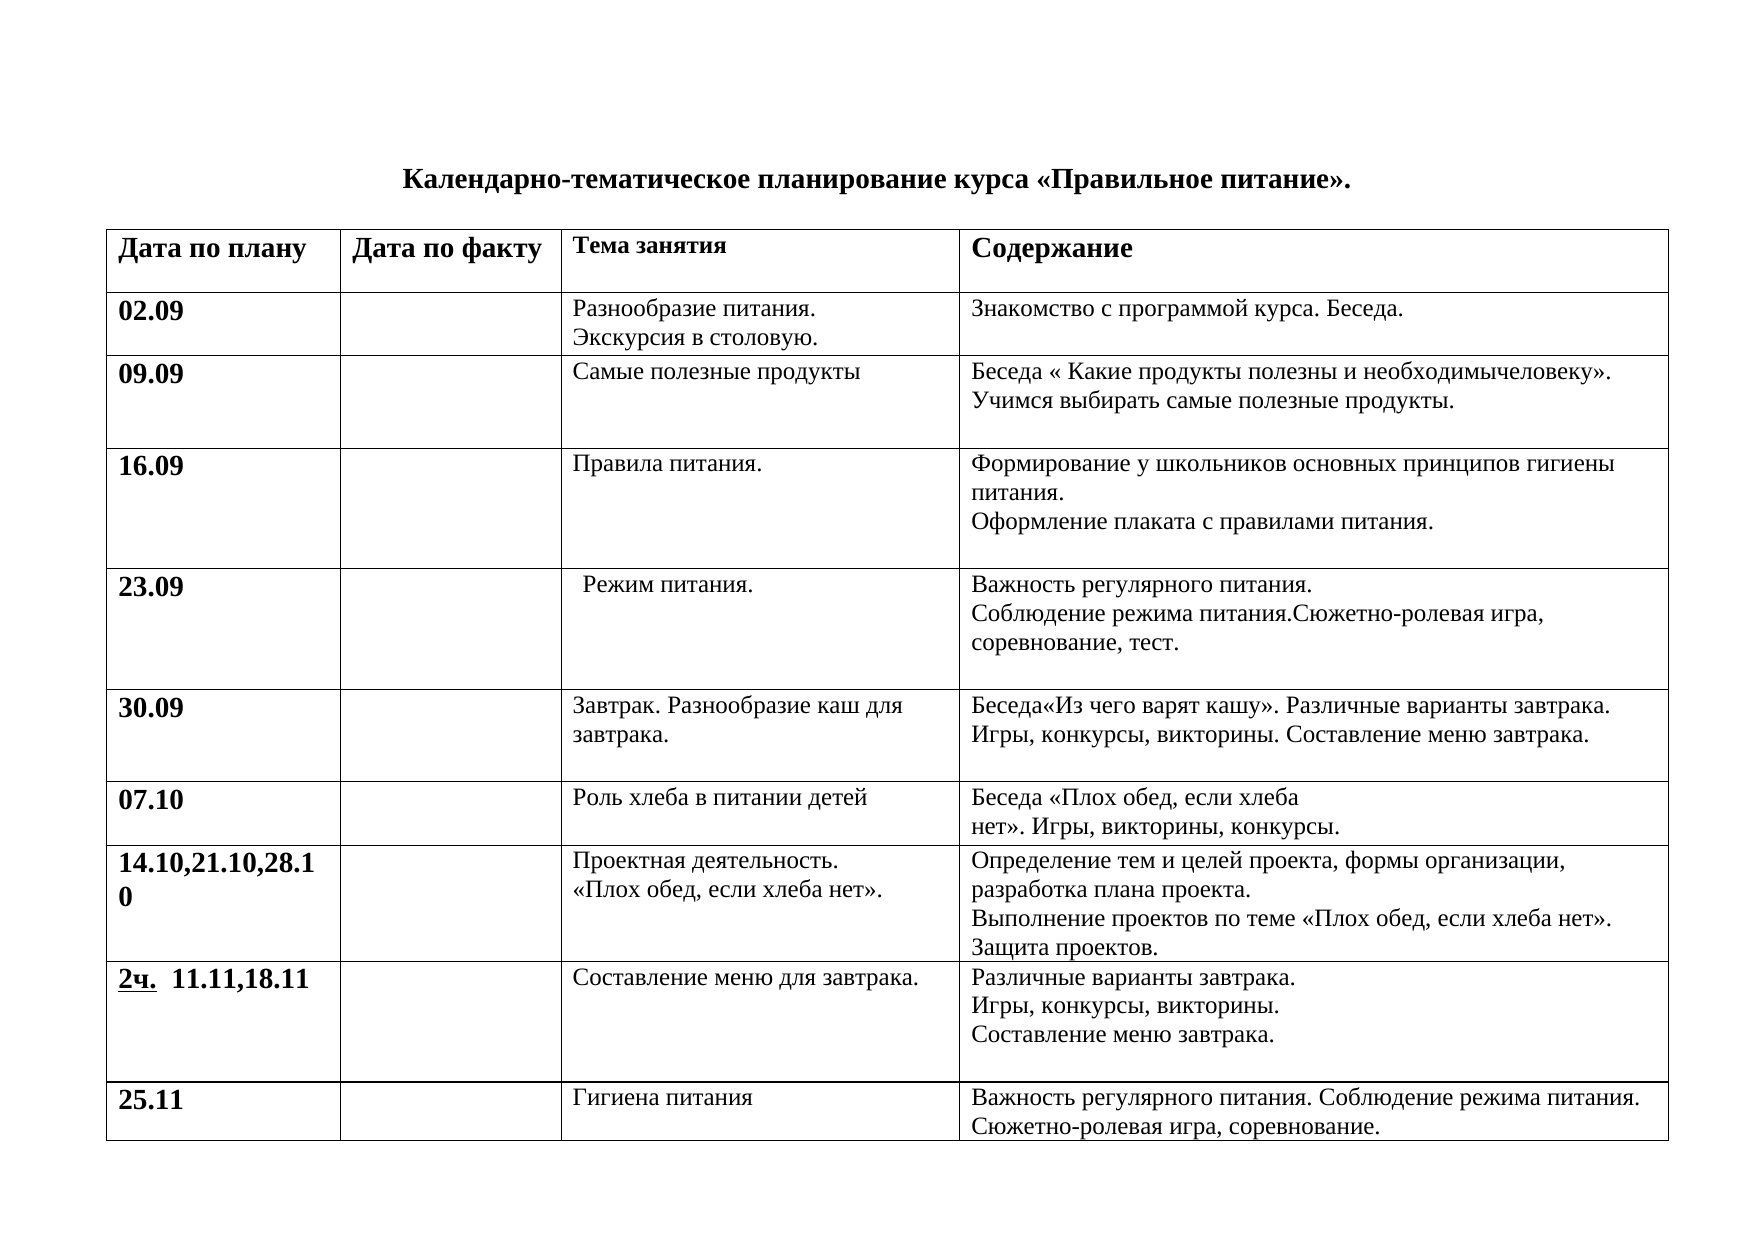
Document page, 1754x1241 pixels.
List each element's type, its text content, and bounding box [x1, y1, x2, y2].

table_cell 07.10 [107, 782, 340, 844]
table_cell Правила питания. [562, 449, 959, 568]
table_cell 30.09 [107, 690, 340, 781]
table_cell 23.09 [107, 569, 340, 689]
table_cell 09.09 [107, 356, 340, 447]
table_cell 2ч. 11.11,18.11 [107, 962, 340, 1081]
table_cell Роль хлеба в питании детей [562, 782, 959, 844]
table_cell [341, 846, 561, 961]
table_cell Завтрак. Разнообразие каш для завтрака. [562, 690, 959, 781]
table_cell 02.09 [107, 293, 340, 355]
table_cell [341, 449, 561, 568]
table_cell Беседа « Какие продукты полезны и необходимычеловеку». Учимся выбирать самые полезные продукты. [960, 356, 1668, 447]
table_cell [341, 356, 561, 447]
table_cell [341, 293, 561, 355]
table_cell Составление меню для завтрака. [562, 962, 959, 1081]
table_cell [341, 782, 561, 844]
table_cell Режим питания. [562, 569, 959, 689]
table_cell Формирование у школьников основных принципов гигиены питания. Оформление плаката с правилами питания. [960, 449, 1668, 568]
table_cell Беседа«Из чего варят кашу». Различные варианты завтрака. Игры, конкурсы, викторины. Составление меню завтрака. [960, 690, 1668, 781]
table_cell Проектная деятельность. «Плох обед, если хлеба нет». [562, 846, 959, 961]
table_cell 14.10,21.10,28.10 [107, 846, 340, 961]
table_header Дата по факту [341, 230, 561, 292]
table_cell [341, 690, 561, 781]
table_cell [341, 1083, 561, 1140]
table_cell Знакомство с программой курса. Беседа. [960, 293, 1668, 355]
table_cell [341, 569, 561, 689]
table_cell [341, 962, 561, 1081]
table_cell Самые полезные продукты [562, 356, 959, 447]
table_cell 16.09 [107, 449, 340, 568]
table_cell Определение тем и целей проекта, формы организации, разработка плана проекта. Выполнение проектов по теме «Плох обед, если хлеба нет». Защита проектов. [960, 846, 1668, 961]
table_cell Разнообразие питания. Экскурсия в столовую. [562, 293, 959, 355]
table_cell Беседа «Плох обед, если хлеба нет». Игры, викторины, конкурсы. [960, 782, 1668, 844]
table_header Дата по плану [107, 230, 340, 292]
table_header Тема занятия [562, 230, 959, 292]
table_cell Важность регулярного питания. Соблюдение режима питания.Сюжетно-ролевая игра, соревнование, тест. [960, 569, 1668, 689]
table_cell Различные варианты завтрака. Игры, конкурсы, викторины. Составление меню завтрака. [960, 962, 1668, 1081]
table_cell Гигиена питания [562, 1083, 959, 1140]
table_cell 25.11 [107, 1083, 340, 1140]
text Календарно-тематическое планирование курса «Правильное питание». [118, 162, 1636, 195]
table_header Содержание [960, 230, 1668, 292]
table_cell Важность регулярного питания. Соблюдение режима питания. Сюжетно-ролевая игра, соревнование. [960, 1083, 1668, 1140]
